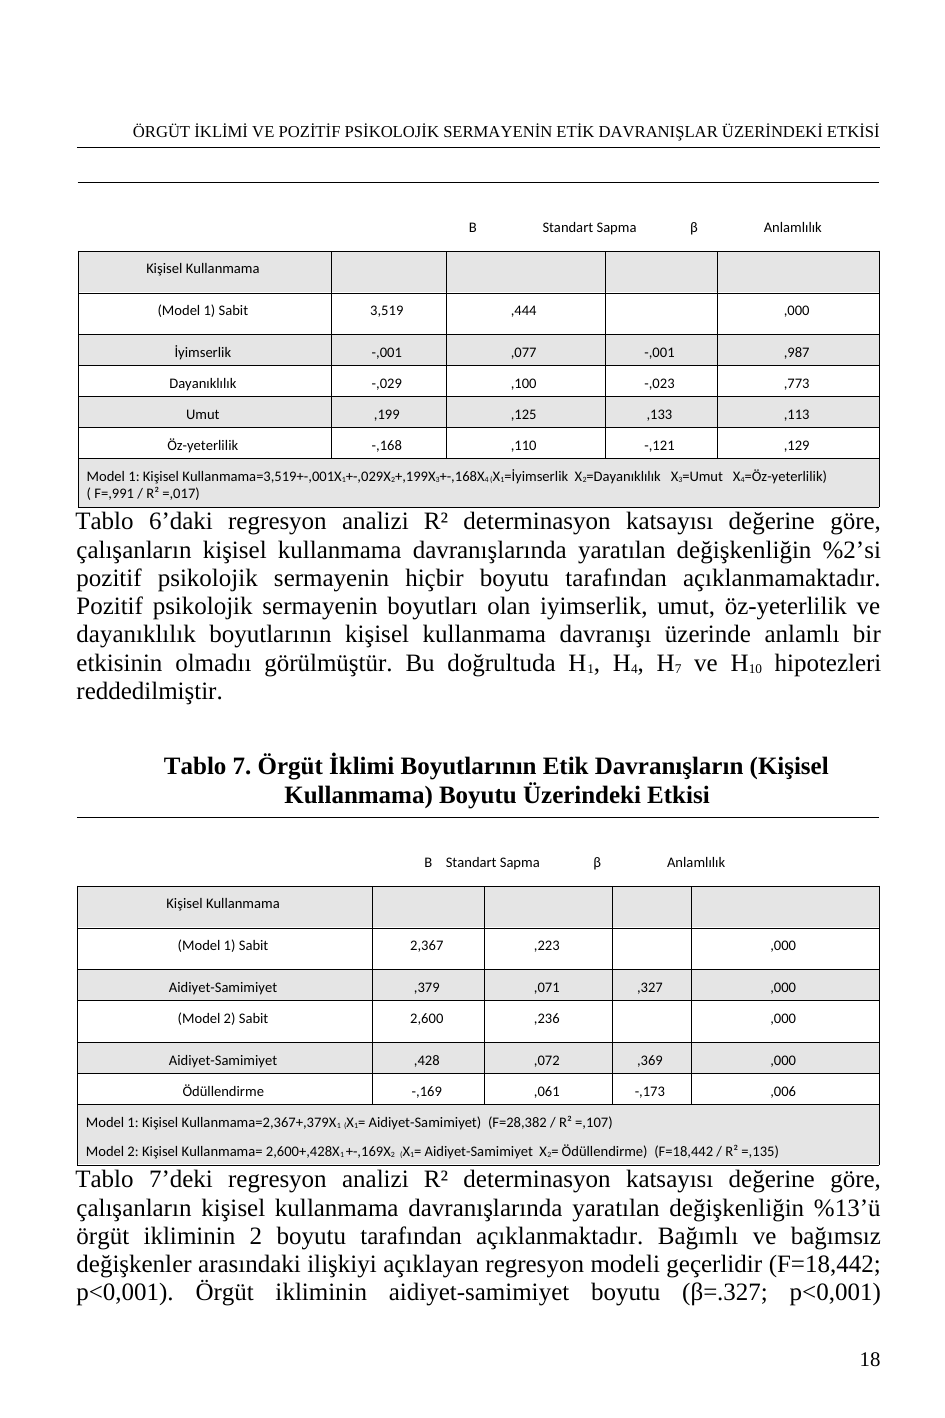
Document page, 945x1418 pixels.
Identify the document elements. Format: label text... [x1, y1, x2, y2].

table_cell -,169 [373, 1074, 484, 1104]
table_cell ,369 [613, 1043, 691, 1073]
table_cell 3,519 [332, 294, 446, 334]
text Tablo 7. Örgüt İklimi Boyutlarının Etik Davranışların (Kişisel Kullanmama) Boyutu Üzerindeki Etkisi [111, 751, 882, 809]
table_cell Dayanıklılık [79, 366, 331, 396]
table_cell (Model 1) Sabit [78, 929, 372, 969]
table_cell 2,600 [373, 1001, 484, 1042]
table_cell Model 1: Kişisel Kullanmama=3,519+-,001X1+-,029X2+,199X3+-,168X4 (X1=İyimserlik X2=Dayanıklılık X3=Umut X4=Öz-yeterlilik) ( F=,991 / R² =,017) [79, 459, 879, 507]
table_cell -,023 [606, 366, 717, 396]
table_cell ,000 [692, 1043, 879, 1073]
table_cell ,100 [447, 366, 605, 396]
table_cell ,006 [692, 1074, 879, 1104]
table_cell ,110 [447, 428, 605, 458]
table_cell [606, 294, 717, 334]
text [75, 1165, 881, 1306]
table_cell (Model 1) Sabit [79, 294, 331, 334]
table_cell ,987 [718, 335, 879, 365]
table_cell -,121 [606, 428, 717, 458]
table_header [606, 252, 717, 292]
table_cell ,129 [718, 428, 879, 458]
table_header [485, 887, 612, 927]
table_cell Model 1: Kişisel Kullanmama=2,367+,379X1 (X1= Aidiyet-Samimiyet) (F=28,382 / R² =,107) Model 2: Kişisel Kullanmama= 2,600+,428X1 +-,169X2 (X1= Aidiyet-Samimiyet X2= Ödüllendirme) (F=18,442 / R² =,135) [78, 1105, 879, 1164]
table_cell ,199 [332, 397, 446, 427]
table_header Kişisel Kullanmama [78, 887, 372, 927]
table_cell ,327 [613, 970, 691, 1000]
table_cell Umut [79, 397, 331, 427]
table_header [613, 887, 691, 927]
table_cell Aidiyet-Samimiyet [78, 970, 372, 1000]
table_cell Ödüllendirme [78, 1074, 372, 1104]
table_cell ,223 [485, 929, 612, 969]
table_cell Öz-yeterlilik [79, 428, 331, 458]
table_cell ,773 [718, 366, 879, 396]
table_cell -,173 [613, 1074, 691, 1104]
table_cell ,428 [373, 1043, 484, 1073]
table_cell -,001 [606, 335, 717, 365]
text Tablo 6’daki regresyon analizi R² determinasyon katsayısı değerine göre, çalışanların kişisel kullanmama davranışlarında yaratılan değişkenliğin %2’si pozitif psikolojik sermayenin hiçbir boyutu tarafından açıklanmamaktadır. Pozitif psikolojik sermayenin boyutları olan iyimserlik, umut, öz-yeterlilik ve dayanıklılık boyutlarının kişisel kullanmama davranışı üzerinde anlamlı bir etkisinin olmadıı görülmüştür. Bu doğrultuda H1, H4, H7 ve H10 hipotezleri reddedilmiştir. [75, 507, 881, 705]
table_cell -,029 [332, 366, 446, 396]
table_header [718, 252, 879, 292]
table_cell ,071 [485, 970, 612, 1000]
table_cell ,000 [692, 929, 879, 969]
text B Standart Sapma β Anlamlılık [424, 853, 882, 871]
table_cell ,133 [606, 397, 717, 427]
table_cell ,236 [485, 1001, 612, 1042]
table_header [373, 887, 484, 927]
table_cell -,001 [332, 335, 446, 365]
table_header [332, 252, 446, 292]
table_cell ,077 [447, 335, 605, 365]
table_cell ,072 [485, 1043, 612, 1073]
table_cell ,000 [718, 294, 879, 334]
table_cell ,113 [718, 397, 879, 427]
table_cell ,379 [373, 970, 484, 1000]
text B Standart Sapma β Anlamlılık [77, 218, 822, 236]
table_cell [613, 929, 691, 969]
table_cell ,061 [485, 1074, 612, 1104]
table_header [692, 887, 879, 927]
table_cell ,444 [447, 294, 605, 334]
table_cell İyimserlik [79, 335, 331, 365]
table_cell 2,367 [373, 929, 484, 969]
table_header Kişisel Kullanmama [79, 252, 331, 292]
table_cell ,125 [447, 397, 605, 427]
table_cell ,000 [692, 1001, 879, 1042]
table_cell -,168 [332, 428, 446, 458]
table_header [447, 252, 605, 292]
table_cell Aidiyet-Samimiyet [78, 1043, 372, 1073]
table_cell ,000 [692, 970, 879, 1000]
table_cell (Model 2) Sabit [78, 1001, 372, 1042]
table_cell [613, 1001, 691, 1042]
